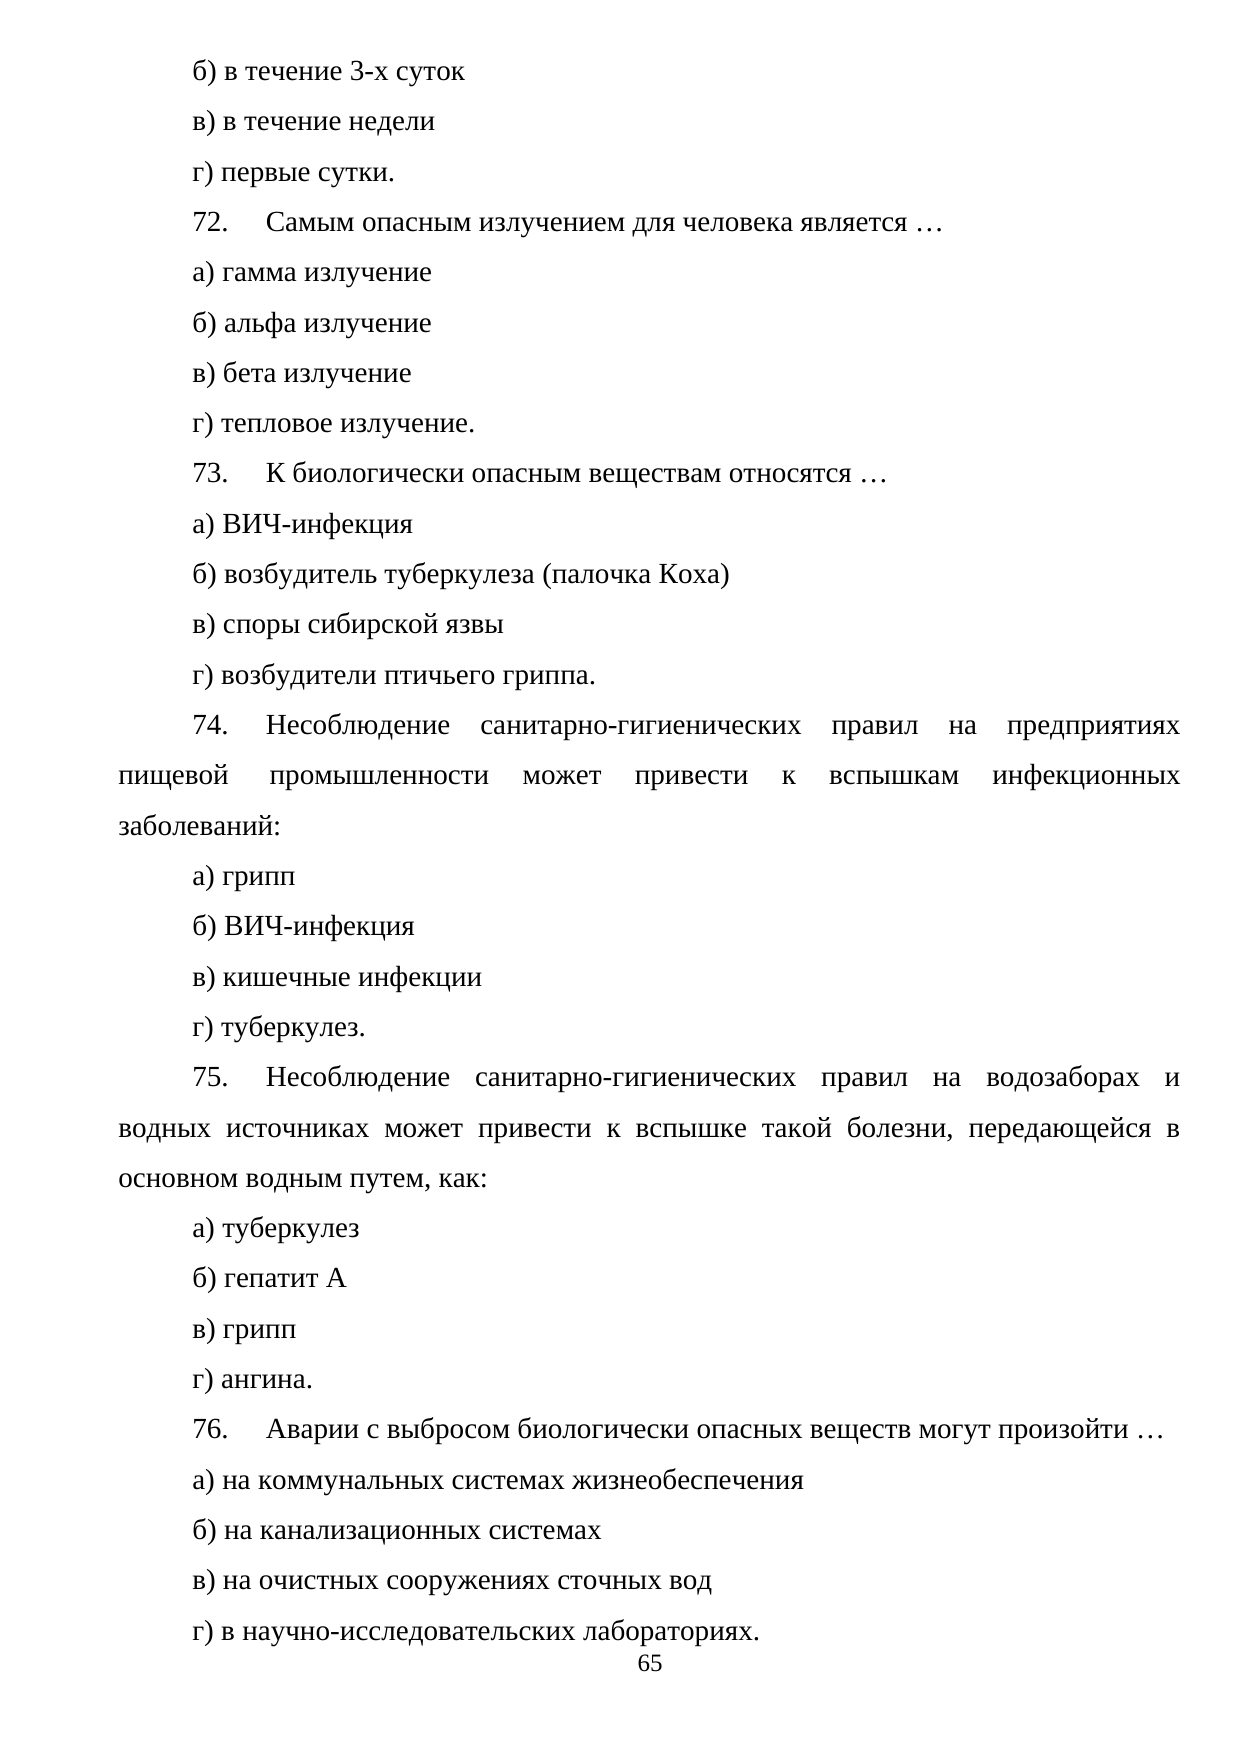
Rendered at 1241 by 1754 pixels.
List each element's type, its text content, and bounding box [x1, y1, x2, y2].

text б) возбудитель туберкулеза (палочка Коха) [118, 556, 1181, 590]
text г) возбудители птичьего гриппа. [118, 657, 1181, 690]
text а) туберкулез [118, 1210, 1181, 1244]
text в) на очистных сооружениях сточных вод [118, 1562, 1181, 1596]
text г) туберкулез. [118, 1009, 1181, 1043]
text г) ангина. [118, 1361, 1181, 1395]
text в) споры сибирской язвы [118, 607, 1181, 640]
text б) ВИЧ-инфекция [118, 908, 1181, 942]
text г) в научно-исследовательских лабораториях. [118, 1613, 1181, 1646]
text в) кишечные инфекции [118, 959, 1181, 992]
list Несоблюдение санитарно-гигиенических правил на водозаборах и водных источниках может привести к вспышке такой болезни, передающейся в основном водным путем, как: [118, 1059, 1181, 1193]
list Аварии с выбросом биологически опасных веществ могут произойти … [118, 1412, 1181, 1445]
text а) грипп [118, 858, 1181, 892]
list Самым опасным излучением для человека является … [118, 204, 1181, 238]
text б) в течение 3-х суток [118, 53, 1181, 87]
text а) на коммунальных системах жизнеобеспечения [118, 1462, 1181, 1495]
list К биологически опасным веществам относятся … [118, 456, 1181, 489]
text г) первые сутки. [118, 154, 1181, 187]
text б) на канализационных системах [118, 1512, 1181, 1546]
text а) ВИЧ-инфекция [118, 506, 1181, 539]
text б) альфа излучение [118, 305, 1181, 338]
text а) гамма излучение [118, 254, 1181, 288]
text в) в течение недели [118, 103, 1181, 137]
text в) бета излучение [118, 355, 1181, 388]
list Несоблюдение санитарно-гигиенических правил на предприятиях пищевой промышленности может привести к вспышкам инфекционных заболеваний: [118, 707, 1181, 841]
text б) гепатит А [118, 1261, 1181, 1294]
text в) грипп [118, 1311, 1181, 1344]
text г) тепловое излучение. [118, 405, 1181, 439]
